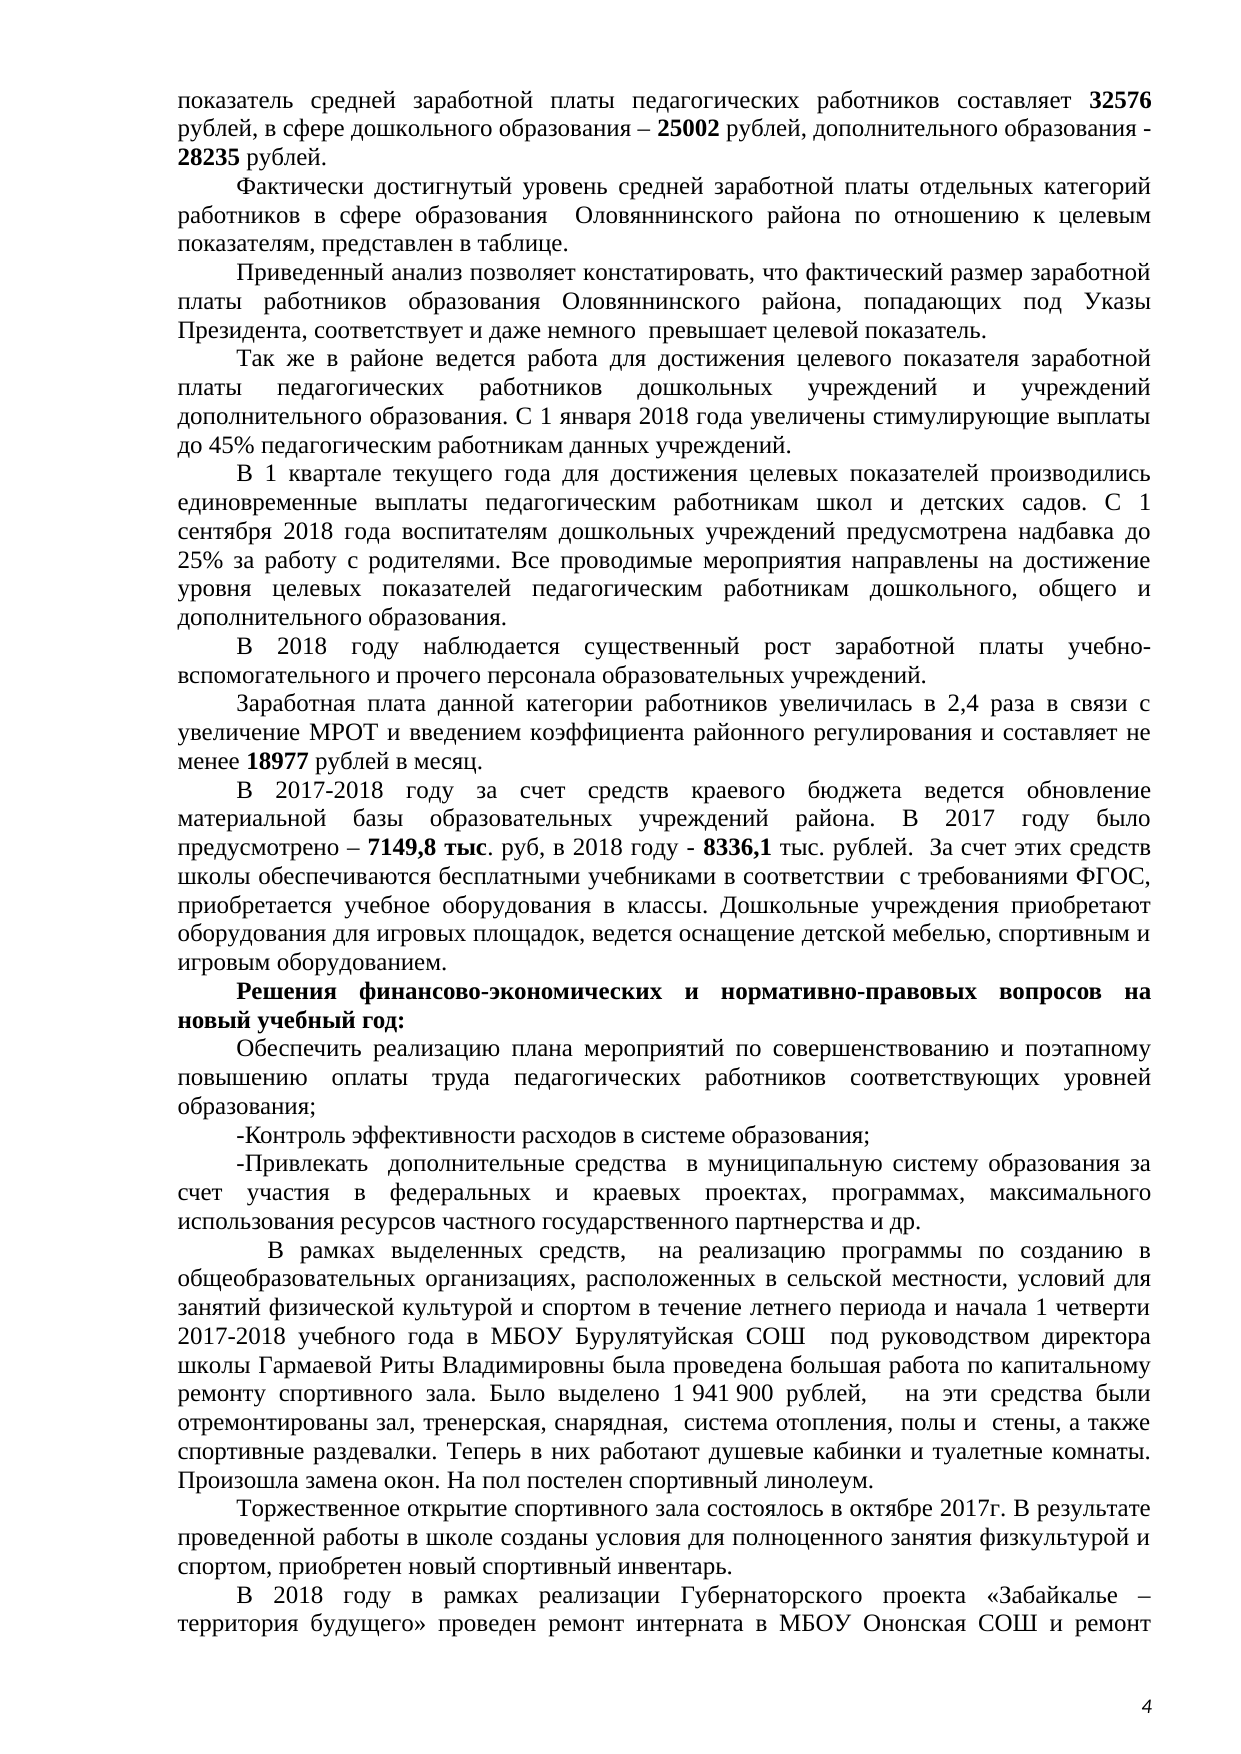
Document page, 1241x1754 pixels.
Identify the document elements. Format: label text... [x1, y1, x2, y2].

text Торжественное открытие спортивного зала состоялось в октябре 2017г. В результате проведенной работы в школе созданы условия для полноценного занятия физкультурой и спортом, приобретен новый спортивный инвентарь. [177, 1493, 1152, 1580]
text В рамках выделенных средств, на реализацию программы по созданию в общеобразовательных организациях, расположенных в сельской местности, условий для занятий физической культурой и спортом в течение летнего периода и начала 1 четверти 2017-2018 учебного года в МБОУ Бурулятуйская СОШ под руководством директора школы Гармаевой Риты Владимировны была проведена большая работа по капитальному ремонту спортивного зала. Было выделено 1 941 900 рублей, на эти средства были отремонтированы зал, тренерская, снарядная, система отопления, полы и стены, а также спортивные раздевалки. Теперь в них работают душевые кабинки и туалетные комнаты. Произошла замена окон. На пол постелен спортивный линолеум. [177, 1235, 1152, 1493]
text Фактически достигнутый уровень средней заработной платы отдельных категорий работников в сфере образования Оловяннинского района по отношению к целевым показателям, представлен в таблице. [177, 171, 1152, 257]
text Приведенный анализ позволяет констатировать, что фактический размер заработной платы работников образования Оловяннинского района, попадающих под Указы Президента, соответствует и даже немного превышает целевой показатель. [177, 257, 1152, 343]
text В 2018 году наблюдается существенный рост заработной платы учебно-вспомогательного и прочего персонала образовательных учреждений. [177, 631, 1152, 688]
text Заработная плата данной категории работников увеличилась в 2,4 раза в связи с увеличение МРОТ и введением коэффициента районного регулирования и составляет не менее 18977 рублей в месяц. [177, 688, 1152, 775]
text Обеспечить реализацию плана мероприятий по совершенствованию и поэтапному повышению оплаты труда педагогических работников соответствующих уровней образования; [177, 1033, 1152, 1120]
text Решения финансово-экономических и нормативно-правовых вопросов на новый учебный год: [177, 976, 1152, 1033]
text -Контроль эффективности расходов в системе образования; [177, 1120, 1152, 1148]
text -Привлекать дополнительные средства в муниципальную систему образования за счет участия в федеральных и краевых проектах, программах, максимального использования ресурсов частного государственного партнерства и др. [177, 1148, 1152, 1235]
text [177, 1580, 1152, 1637]
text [177, 85, 1152, 171]
text В 2017-2018 году за счет средств краевого бюджета ведется обновление материальной базы образовательных учреждений района. В 2017 году было предусмотрено – 7149,8 тыс. руб, в 2018 году - 8336,1 тыс. рублей. За счет этих средств школы обеспечиваются бесплатными учебниками в соответствии с требованиями ФГОС, приобретается учебное оборудования в классы. Дошкольные учреждения приобретают оборудования для игровых площадок, ведется оснащение детской мебелью, спортивным и игровым оборудованием. [177, 775, 1152, 976]
text В 1 квартале текущего года для достижения целевых показателей производились единовременные выплаты педагогическим работникам школ и детских садов. С 1 сентября 2018 года воспитателям дошкольных учреждений предусмотрена надбавка до 25% за работу с родителями. Все проводимые мероприятия направлены на достижение уровня целевых показателей педагогическим работникам дошкольного, общего и дополнительного образования. [177, 458, 1152, 631]
text Так же в районе ведется работа для достижения целевого показателя заработной платы педагогических работников дошкольных учреждений и учреждений дополнительного образования. С 1 января 2018 года увеличены стимулирующие выплаты до 45% педагогическим работникам данных учреждений. [177, 343, 1152, 458]
